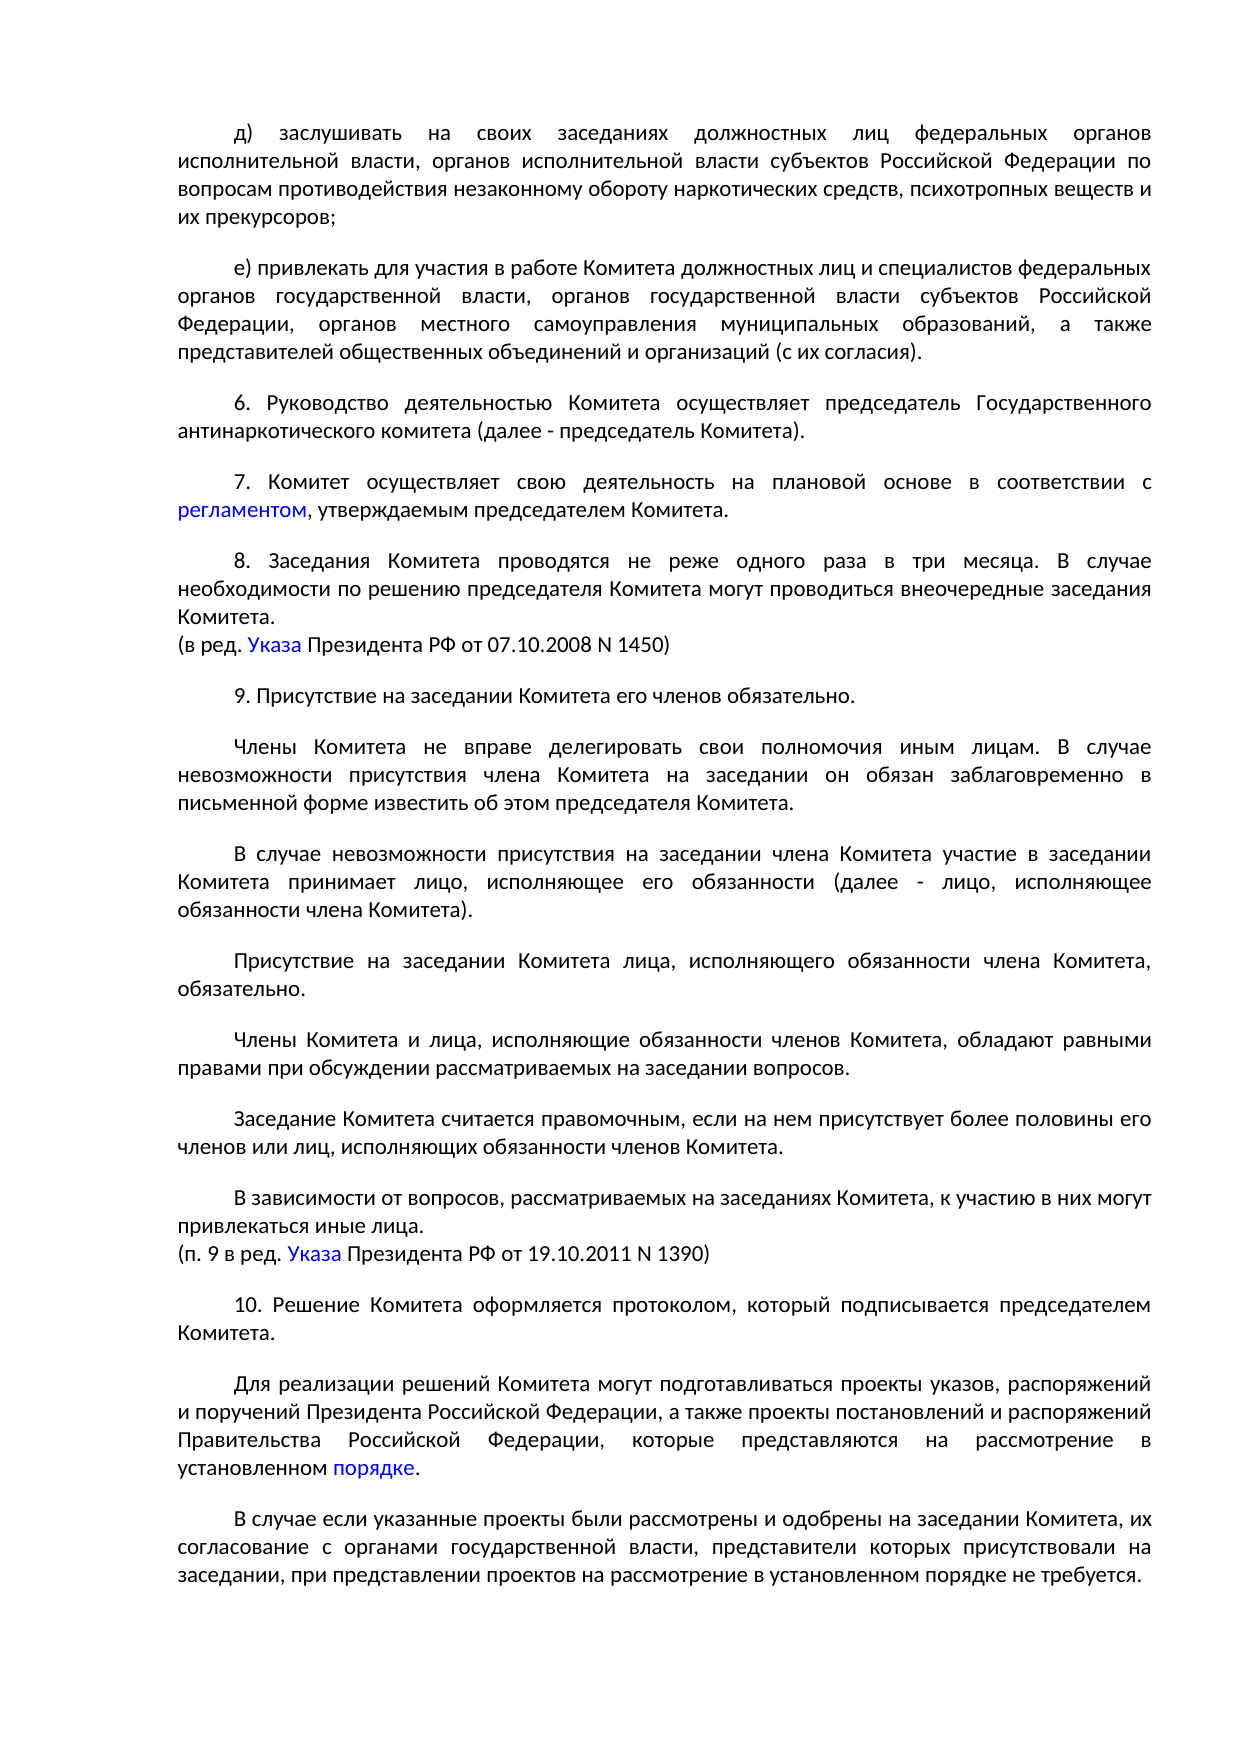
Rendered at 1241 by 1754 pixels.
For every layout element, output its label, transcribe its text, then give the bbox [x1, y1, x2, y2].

text 8. Заседания Комитета проводятся не реже одного раза в три месяца. В случае необходимости по решению председателя Комитета могут проводиться внеочередные заседания Комитета. [177, 546, 1152, 630]
text 7. Комитет осуществляет свою деятельность на плановой основе в соответствии с регламентом, утверждаемым председателем Комитета. [177, 467, 1152, 523]
text (п. 9 в ред. Указа Президента РФ от 19.10.2011 N 1390) [177, 1239, 1152, 1267]
text Заседание Комитета считается правомочным, если на нем присутствует более половины его членов или лиц, исполняющих обязанности членов Комитета. [177, 1104, 1152, 1160]
text Члены Комитета не вправе делегировать свои полномочия иным лицам. В случае невозможности присутствия члена Комитета на заседании он обязан заблаговременно в письменной форме известить об этом председателя Комитета. [177, 732, 1152, 816]
text д) заслушивать на своих заседаниях должностных лиц федеральных органов исполнительной власти, органов исполнительной власти субъектов Российской Федерации по вопросам противодействия незаконному обороту наркотических средств, психотропных веществ и их прекурсоров; [177, 118, 1152, 230]
text 10. Решение Комитета оформляется протоколом, который подписывается председателем Комитета. [177, 1290, 1152, 1346]
text Присутствие на заседании Комитета лица, исполняющего обязанности члена Комитета, обязательно. [177, 946, 1152, 1002]
text 6. Руководство деятельностью Комитета осуществляет председатель Государственного антинаркотического комитета (далее - председатель Комитета). [177, 388, 1152, 444]
text е) привлекать для участия в работе Комитета должностных лиц и специалистов федеральных органов государственной власти, органов государственной власти субъектов Российской Федерации, органов местного самоуправления муниципальных образований, а также представителей общественных объединений и организаций (с их согласия). [177, 253, 1152, 365]
text В зависимости от вопросов, рассматриваемых на заседаниях Комитета, к участию в них могут привлекаться иные лица. [177, 1183, 1152, 1239]
text 9. Присутствие на заседании Комитета его членов обязательно. [177, 681, 1152, 709]
text (в ред. Указа Президента РФ от 07.10.2008 N 1450) [177, 630, 1152, 658]
text В случае если указанные проекты были рассмотрены и одобрены на заседании Комитета, их согласование с органами государственной власти, представители которых присутствовали на заседании, при представлении проектов на рассмотрение в установленном порядке не требуется. [177, 1504, 1152, 1588]
text В случае невозможности присутствия на заседании члена Комитета участие в заседании Комитета принимает лицо, исполняющее его обязанности (далее - лицо, исполняющее обязанности члена Комитета). [177, 839, 1152, 923]
text Для реализации решений Комитета могут подготавливаться проекты указов, распоряжений и поручений Президента Российской Федерации, а также проекты постановлений и распоряжений Правительства Российской Федерации, которые представляются на рассмотрение в установленном порядке. [177, 1369, 1152, 1481]
text Члены Комитета и лица, исполняющие обязанности членов Комитета, обладают равными правами при обсуждении рассматриваемых на заседании вопросов. [177, 1025, 1152, 1081]
